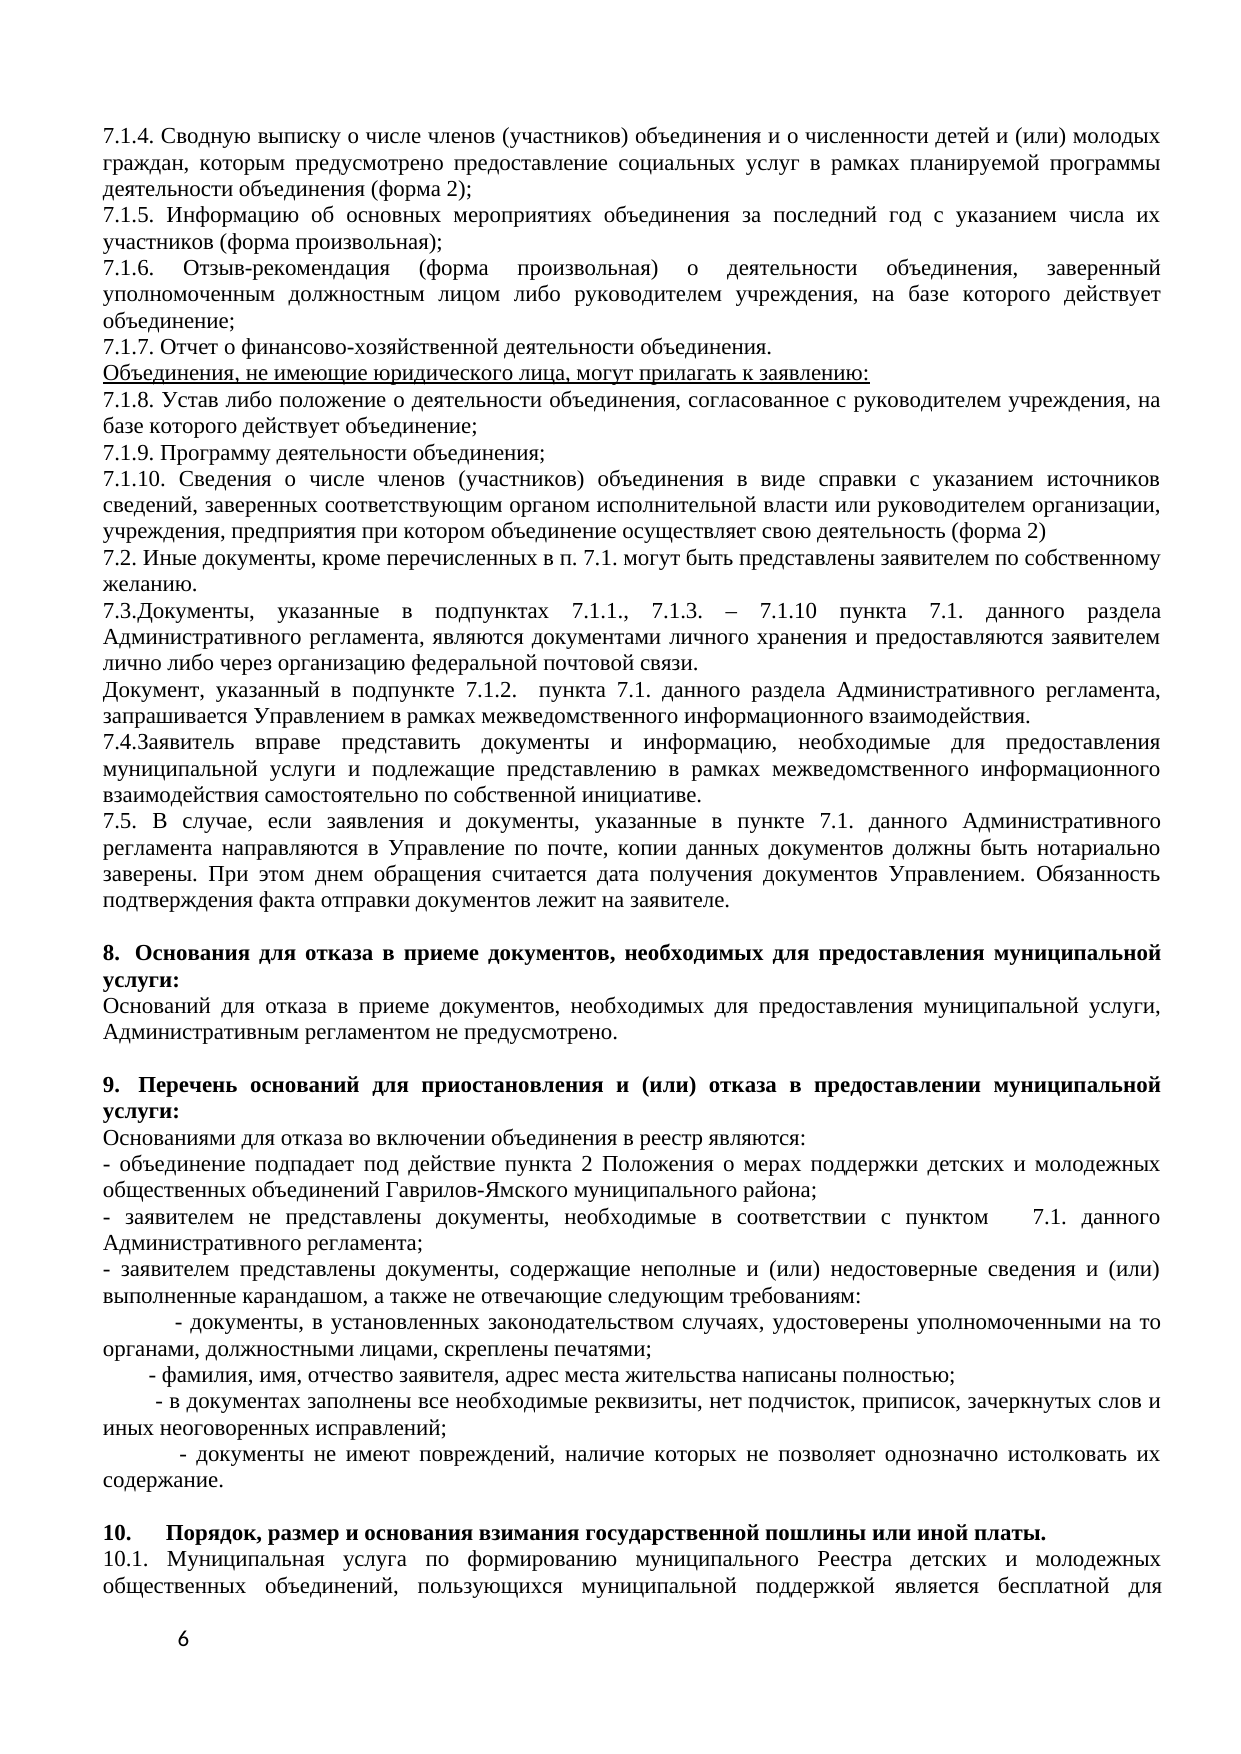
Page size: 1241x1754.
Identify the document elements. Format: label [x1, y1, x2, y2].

table_cell [99, 118, 1167, 1602]
